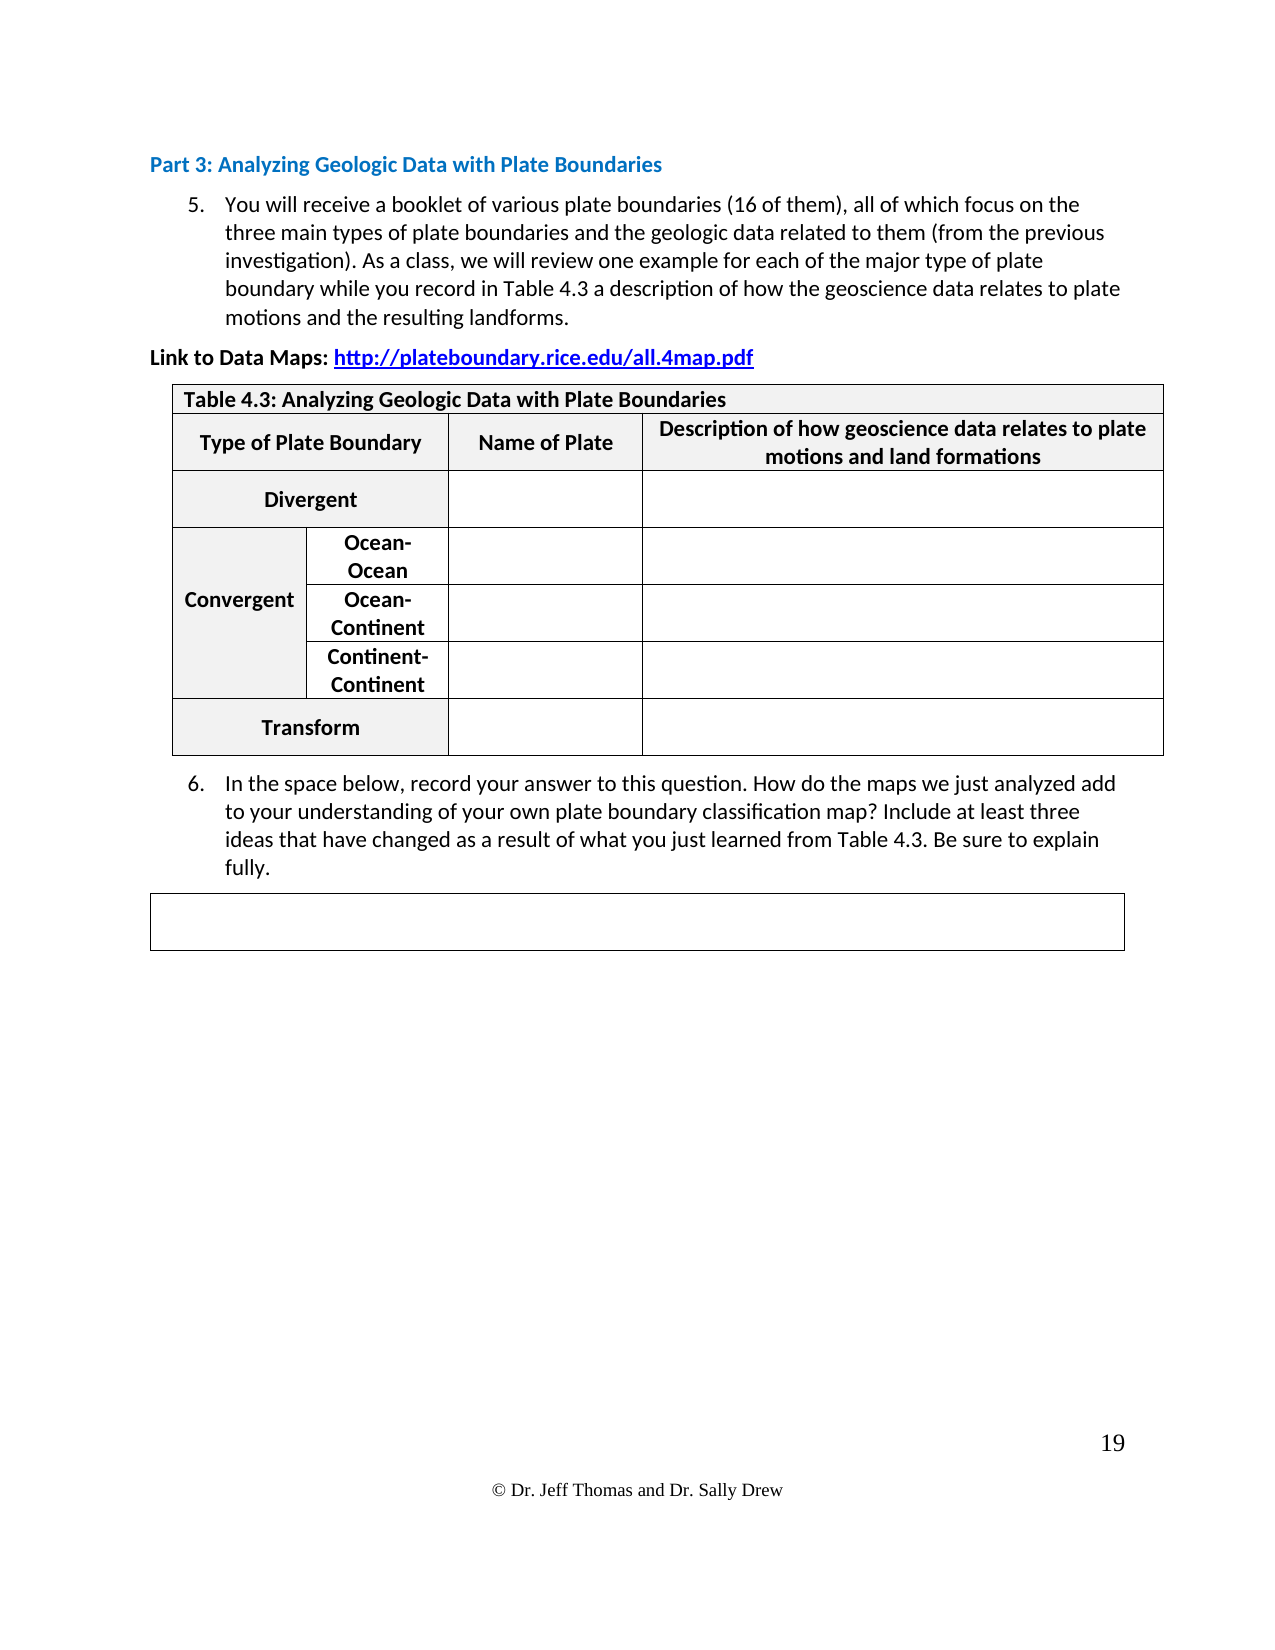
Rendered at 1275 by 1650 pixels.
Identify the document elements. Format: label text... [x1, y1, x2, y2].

table_cell Ocean- Continent [307, 585, 448, 641]
list You will receive a booklet of various plate boundaries (16 of them), all of which focus on the three main types of plate boundaries and the geologic data related to them (from the previous investigation). As a class, we will review one example for each of the major type of plate boundary while you record in Table 4.3 a description of how the geoscience data relates to plate motions and the resulting landforms. [187, 191, 1125, 331]
text Part 3: Analyzing Geologic Data with Plate Boundaries [150, 150, 1125, 178]
table_cell [449, 528, 642, 584]
table_cell Ocean- Ocean [307, 528, 448, 584]
table_cell [449, 699, 642, 755]
table_cell Description of how geoscience data relates to plate motions and land formations [643, 414, 1163, 470]
table_cell Type of Plate Boundary [173, 414, 448, 470]
table_cell [643, 471, 1163, 527]
table_cell [643, 585, 1163, 641]
table_header Table 4.3: Analyzing Geologic Data with Plate Boundaries [173, 385, 1163, 413]
table_cell Divergent [173, 471, 448, 527]
table_cell [643, 642, 1163, 698]
table_cell Name of Plate [449, 414, 642, 470]
table_cell Continent- Continent [307, 642, 448, 698]
text Link to Data Maps: http://plateboundary.rice.edu/all.4map.pdf [150, 343, 1125, 371]
list In the space below, record your answer to this question. How do the maps we just analyzed add to your understanding of your own plate boundary classification map? Include at least three ideas that have changed as a result of what you just learned from Table 4.3. Be sure to explain fully. [187, 769, 1125, 881]
table_cell [449, 642, 642, 698]
table_cell [643, 699, 1163, 755]
table_cell [449, 471, 642, 527]
table_cell [643, 528, 1163, 584]
table_header [151, 894, 1124, 950]
table_cell [449, 585, 642, 641]
table_cell Transform [173, 699, 448, 755]
table_cell Convergent [173, 528, 306, 698]
